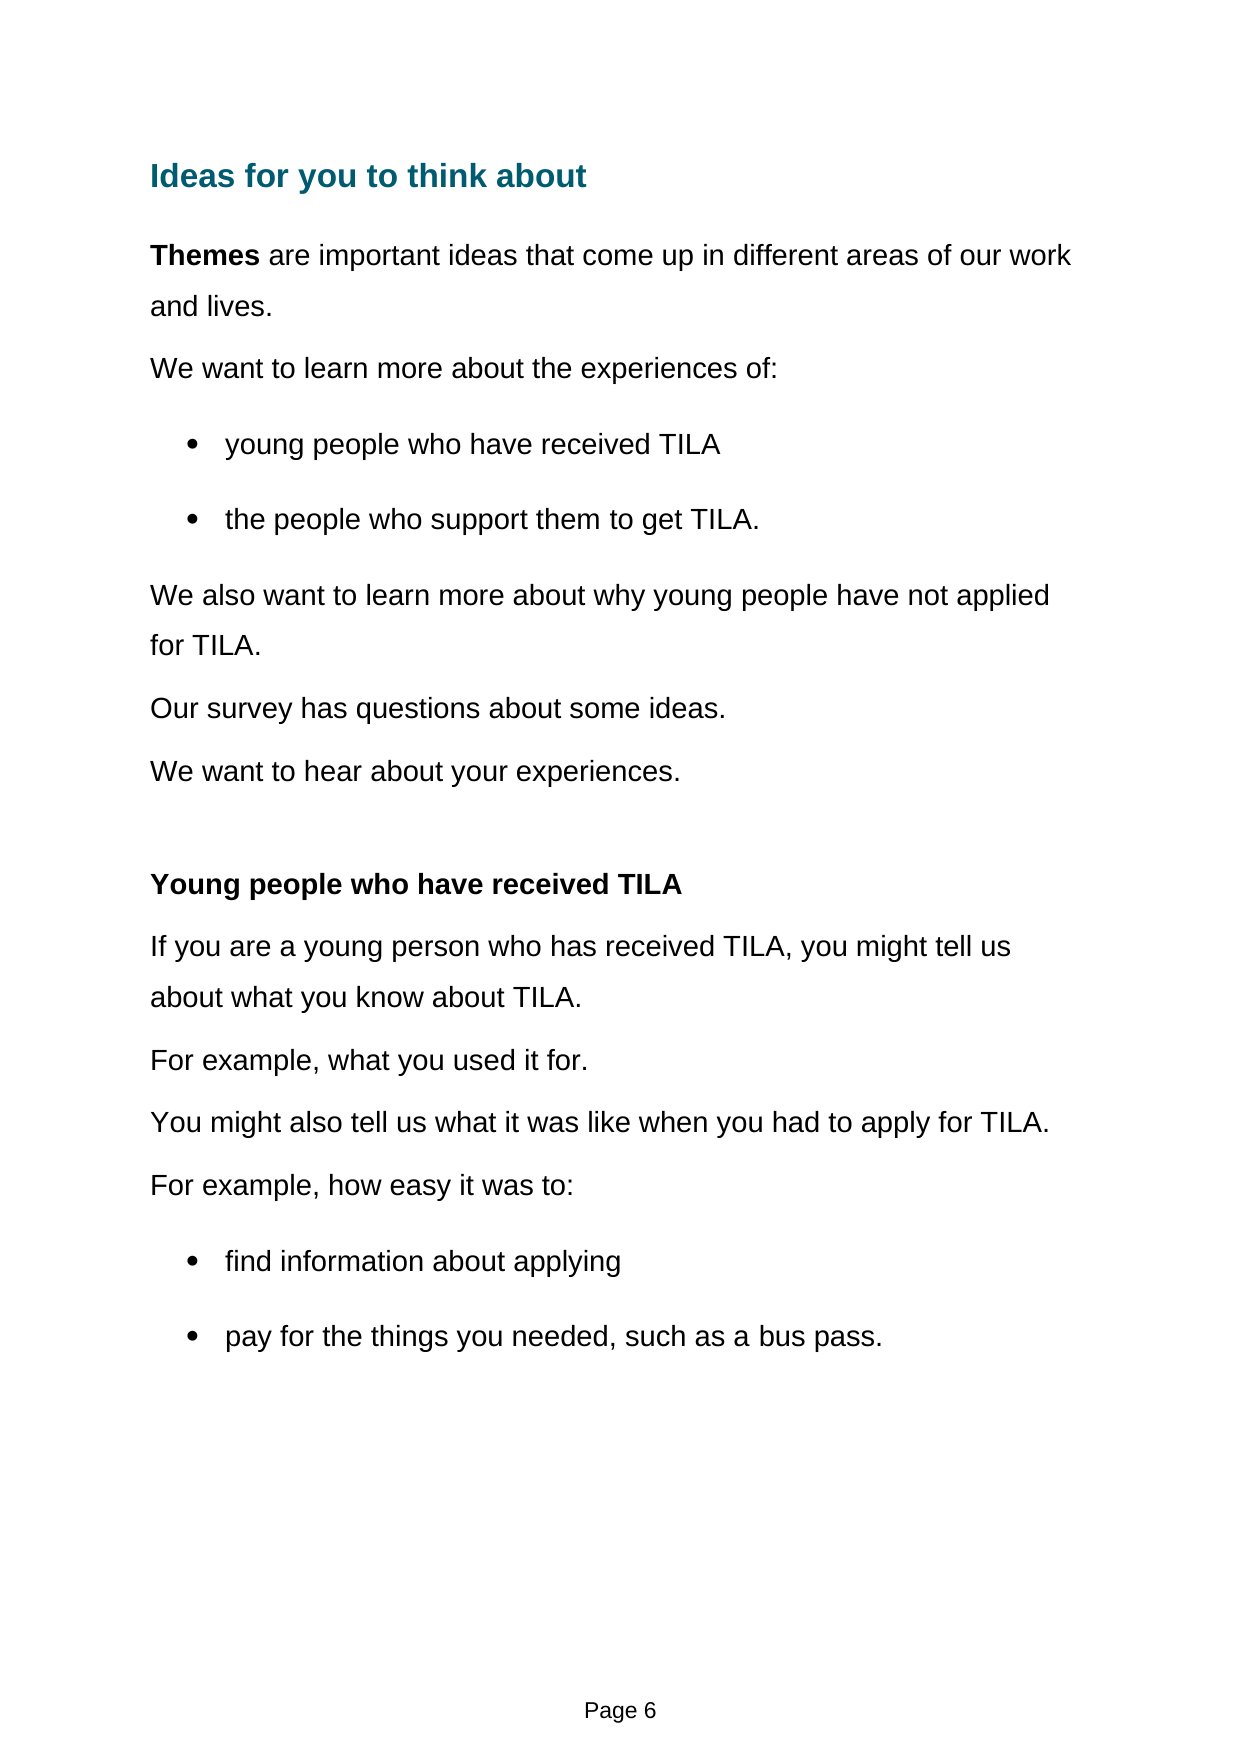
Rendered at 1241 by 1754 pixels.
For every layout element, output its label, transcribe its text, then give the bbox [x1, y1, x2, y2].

text We want to learn more about the experiences of: [150, 351, 1090, 385]
subtitle Ideas for you to think about [150, 156, 1090, 194]
text Themes are important ideas that come up in different areas of our work and lives. [150, 238, 1090, 322]
text Our survey has questions about some ideas. [150, 691, 1090, 724]
list the people who support them to get TILA. [187, 502, 1090, 536]
list young people who have received TILA [187, 427, 1090, 460]
subtitle Young people who have received TILA [150, 867, 1090, 900]
text You might also tell us what it was like when you had to apply for TILA. [150, 1105, 1090, 1139]
text If you are a young person who has received TILA, you might tell us about what you know about TILA. [150, 929, 1090, 1013]
list pay for the things you needed, such as a bus pass. [187, 1319, 1090, 1353]
text We want to hear about your experiences. [150, 754, 1090, 787]
text For example, what you used it for. [150, 1043, 1090, 1076]
text For example, how easy it was to: [150, 1168, 1090, 1202]
list find information about applying [187, 1243, 1090, 1277]
text We also want to learn more about why young people have not applied for TILA. [150, 578, 1090, 662]
